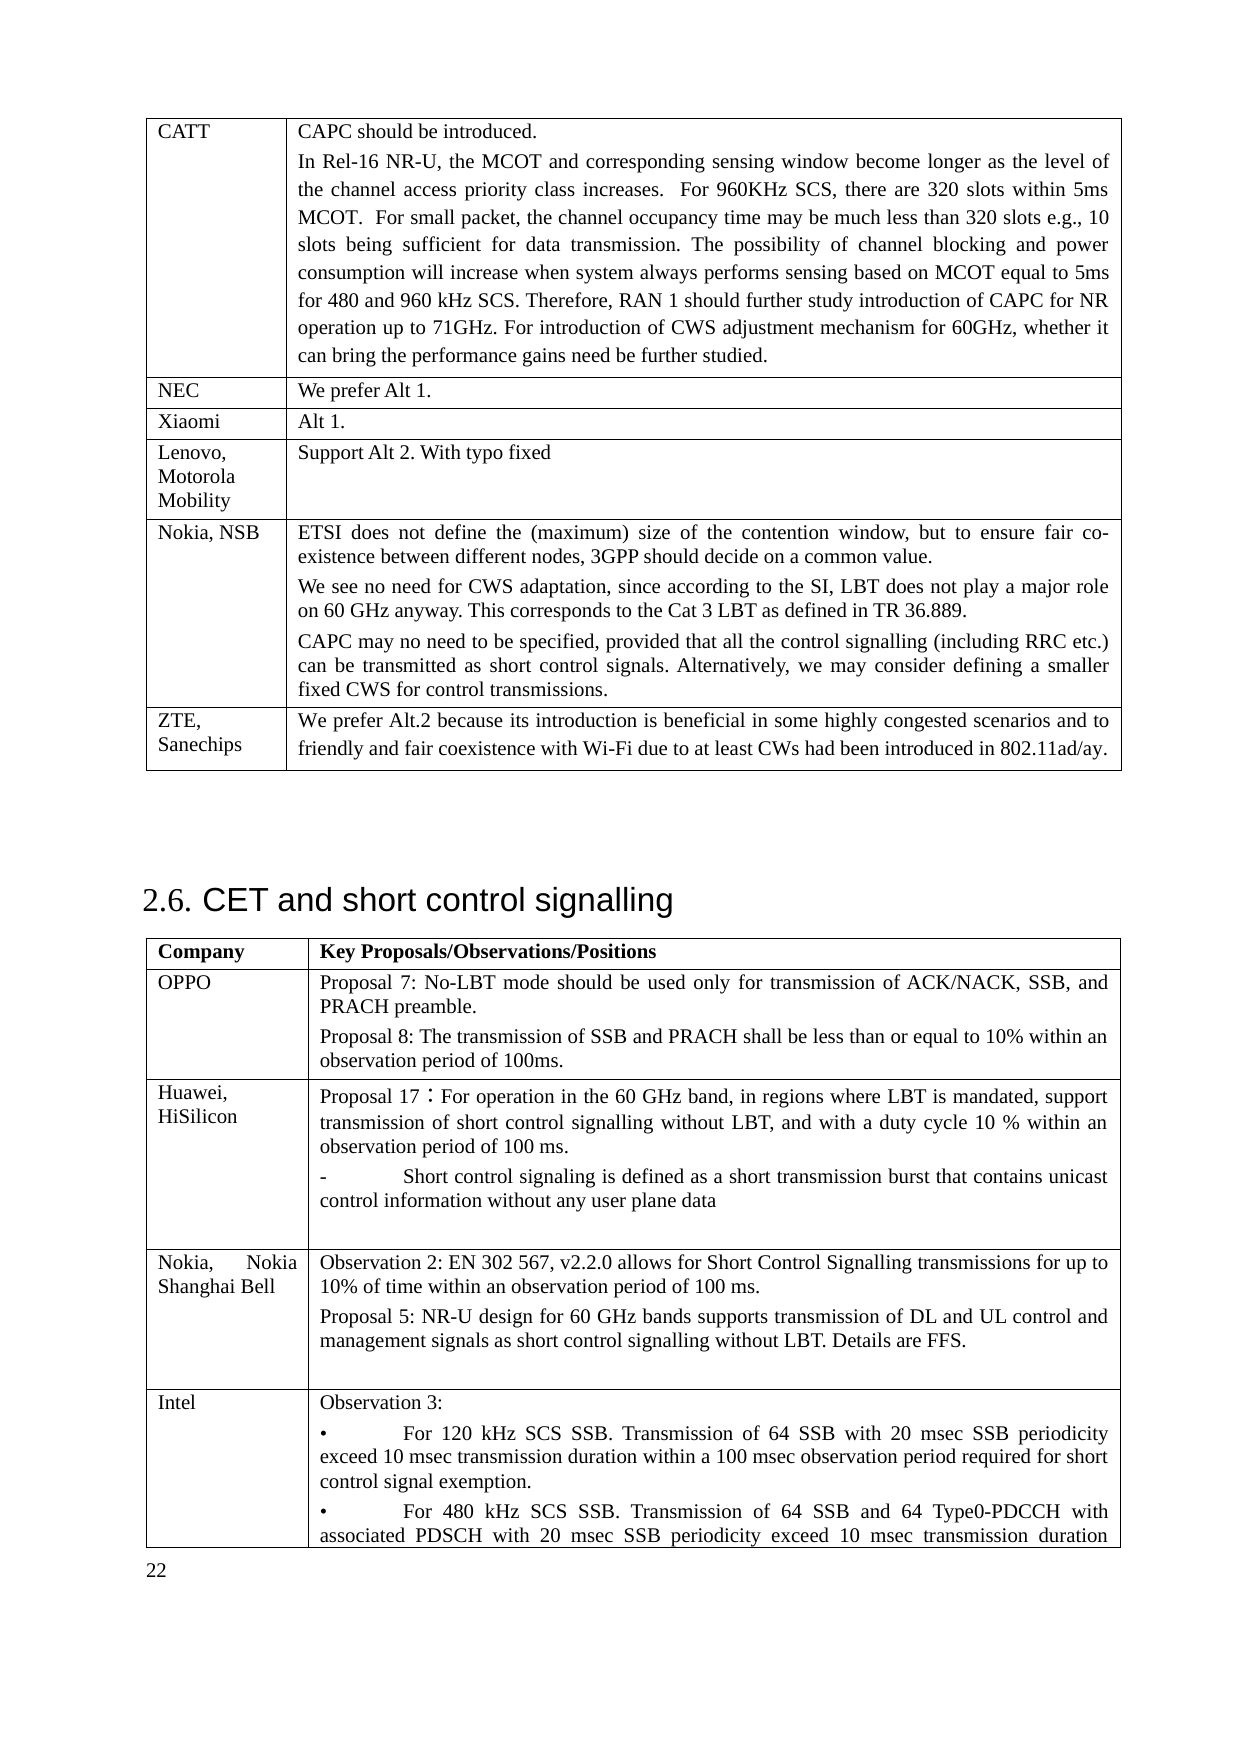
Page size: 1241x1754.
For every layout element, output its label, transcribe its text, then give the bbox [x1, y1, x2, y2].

table_cell OPPO [147, 970, 308, 1079]
table_cell We prefer Alt 1. [287, 378, 1121, 408]
table_cell Proposal 17：For operation in the 60 GHz band, in regions where LBT is mandated, support transmission of short control signalling without LBT, and with a duty cycle 10 % within an observation period of 100 ms. - Short control signaling is defined as a short transmission burst that contains unicast control information without any user plane data [309, 1080, 1120, 1249]
table_cell ZTE, Sanechips [147, 708, 286, 769]
table_cell Nokia, Nokia Shanghai Bell [147, 1250, 308, 1389]
table_cell Intel [147, 1390, 308, 1547]
table_cell Nokia, NSB [147, 520, 286, 707]
table_cell CAPC should be introduced. In Rel-16 NR-U, the MCOT and corresponding sensing window become longer as the level of the channel access priority class increases. For 960KHz SCS, there are 320 slots within 5ms MCOT. For small packet, the channel occupancy time may be much less than 320 slots e.g., 10 slots being sufficient for data transmission. The possibility of channel blocking and power consumption will increase when system always performs sensing based on MCOT equal to 5ms for 480 and 960 kHz SCS. Therefore, RAN 1 should further study introduction of CAPC for NR operation up to 71GHz. For introduction of CWS adjustment mechanism for 60GHz, whether it can bring the performance gains need be further studied. [287, 119, 1121, 377]
table_cell Huawei, HiSilicon [147, 1080, 308, 1249]
table_cell Observation 2: EN 302 567, v2.2.0 allows for Short Control Signalling transmissions for up to 10% of time within an observation period of 100 ms. Proposal 5: NR-U design for 60 GHz bands supports transmission of DL and UL control and management signals as short control signalling without LBT. Details are FFS. [309, 1250, 1120, 1389]
table_cell Xiaomi [147, 409, 286, 439]
table_cell ETSI does not define the (maximum) size of the contention window, but to ensure fair co-existence between different nodes, 3GPP should decide on a common value. We see no need for CWS adaptation, since according to the SI, LBT does not play a major role on 60 GHz anyway. This corresponds to the Cat 3 LBT as defined in TR 36.889. CAPC may no need to be specified, provided that all the control signalling (including RRC etc.) can be transmitted as short control signals. Alternatively, we may consider defining a smaller fixed CWS for control transmissions. [287, 520, 1121, 707]
table_cell Lenovo, Motorola Mobility [147, 440, 286, 519]
subtitle CET and short control signalling [142, 880, 1122, 919]
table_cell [309, 1390, 1120, 1547]
table_cell Proposal 7: No-LBT mode should be used only for transmission of ACK/NACK, SSB, and PRACH preamble. Proposal 8: The transmission of SSB and PRACH shall be less than or equal to 10% within an observation period of 100ms. [309, 970, 1120, 1079]
table_cell NEC [147, 378, 286, 408]
table_header Key Proposals/Observations/Positions [309, 939, 1120, 969]
table_cell We prefer Alt.2 because its introduction is beneficial in some highly congested scenarios and to friendly and fair coexistence with Wi-Fi due to at least CWs had been introduced in 802.11ad/ay. [287, 708, 1121, 769]
table_cell CATT [147, 119, 286, 377]
table_cell Support Alt 2. With typo fixed [287, 440, 1121, 519]
table_cell Alt 1. [287, 409, 1121, 439]
table_header Company [147, 939, 308, 969]
